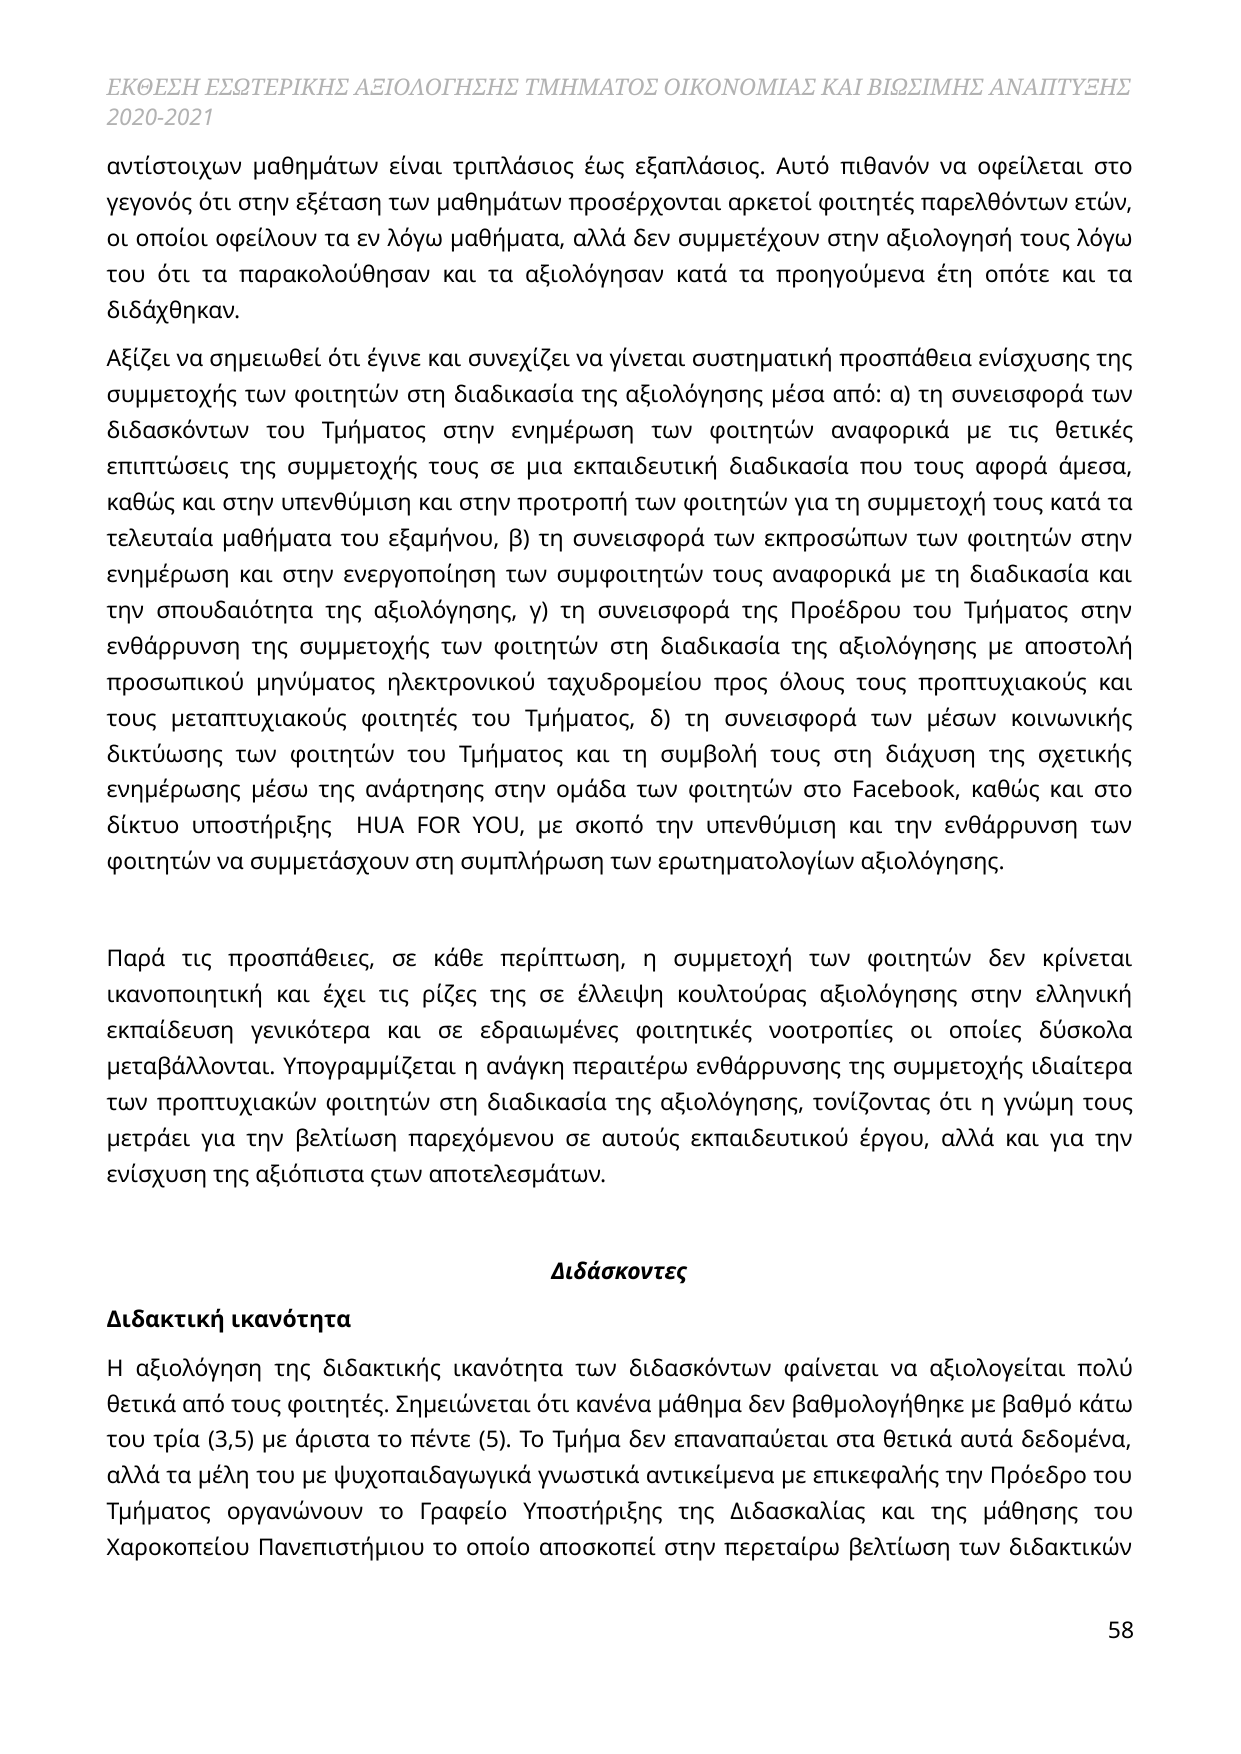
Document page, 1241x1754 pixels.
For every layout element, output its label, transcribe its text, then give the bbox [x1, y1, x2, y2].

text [106, 1352, 1134, 1562]
text Αξίζει να σημειωθεί ότι έγινε και συνεχίζει να γίνεται συστηματική προσπάθεια ενίσχυσης της συμμετοχής των φοιτητών στη διαδικασία της αξιολόγησης μέσα από: α) τη συνεισφορά των διδασκόντων του Τμήματος στην ενημέρωση των φοιτητών αναφορικά με τις θετικές επιπτώσεις της συμμετοχής τους σε μια εκπαιδευτική διαδικασία που τους αφορά άμεσα, καθώς και στην υπενθύμιση και στην προτροπή των φοιτητών για τη συμμετοχή τους κατά τα τελευταία μαθήματα του εξαμήνου, β) τη συνεισφορά των εκπροσώπων των φοιτητών στην ενημέρωση και στην ενεργοποίηση των συμφοιτητών τους αναφορικά με τη διαδικασία και την σπουδαιότητα της αξιολόγησης, γ) τη συνεισφορά της Προέδρου του Τμήματος στην ενθάρρυνση της συμμετοχής των φοιτητών στη διαδικασία της αξιολόγησης με αποστολή προσωπικού μηνύματος ηλεκτρονικού ταχυδρομείου προς όλους τους προπτυχιακούς και τους μεταπτυχιακούς φοιτητές του Τμήματος, δ) τη συνεισφορά των μέσων κοινωνικής δικτύωσης των φοιτητών του Τμήματος και τη συμβολή τους στη διάχυση της σχετικής ενημέρωσης μέσω της ανάρτησης στην ομάδα των φοιτητών στο Facebook, καθώς και στο δίκτυο υποστήριξης HUA FOR YOU, με σκοπό την υπενθύμιση και την ενθάρρυνση των φοιτητών να συμμετάσχουν στη συμπλήρωση των ερωτηματολογίων αξιολόγησης. [106, 342, 1134, 877]
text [106, 150, 1134, 325]
text Διδακτική ικανότητα [106, 1303, 1134, 1334]
text Παρά τις προσπάθειες, σε κάθε περίπτωση, η συμμετοχή των φοιτητών δεν κρίνεται ικανοποιητική και έχει τις ρίζες της σε έλλειψη κουλτούρας αξιολόγησης στην ελληνική εκπαίδευση γενικότερα και σε εδραιωμένες φοιτητικές νοοτροπίες οι οποίες δύσκολα μεταβάλλονται. Υπογραμμίζεται η ανάγκη περαιτέρω ενθάρρυνσης της συμμετοχής ιδιαίτερα των προπτυχιακών φοιτητών στη διαδικασία της αξιολόγησης, τονίζοντας ότι η γνώμη τους μετράει για την βελτίωση παρεχόμενου σε αυτούς εκπαιδευτικού έργου, αλλά και για την ενίσχυση της αξιόπιστα ςτων αποτελεσμάτων. [106, 942, 1134, 1189]
text Διδάσκοντες [106, 1255, 1134, 1286]
